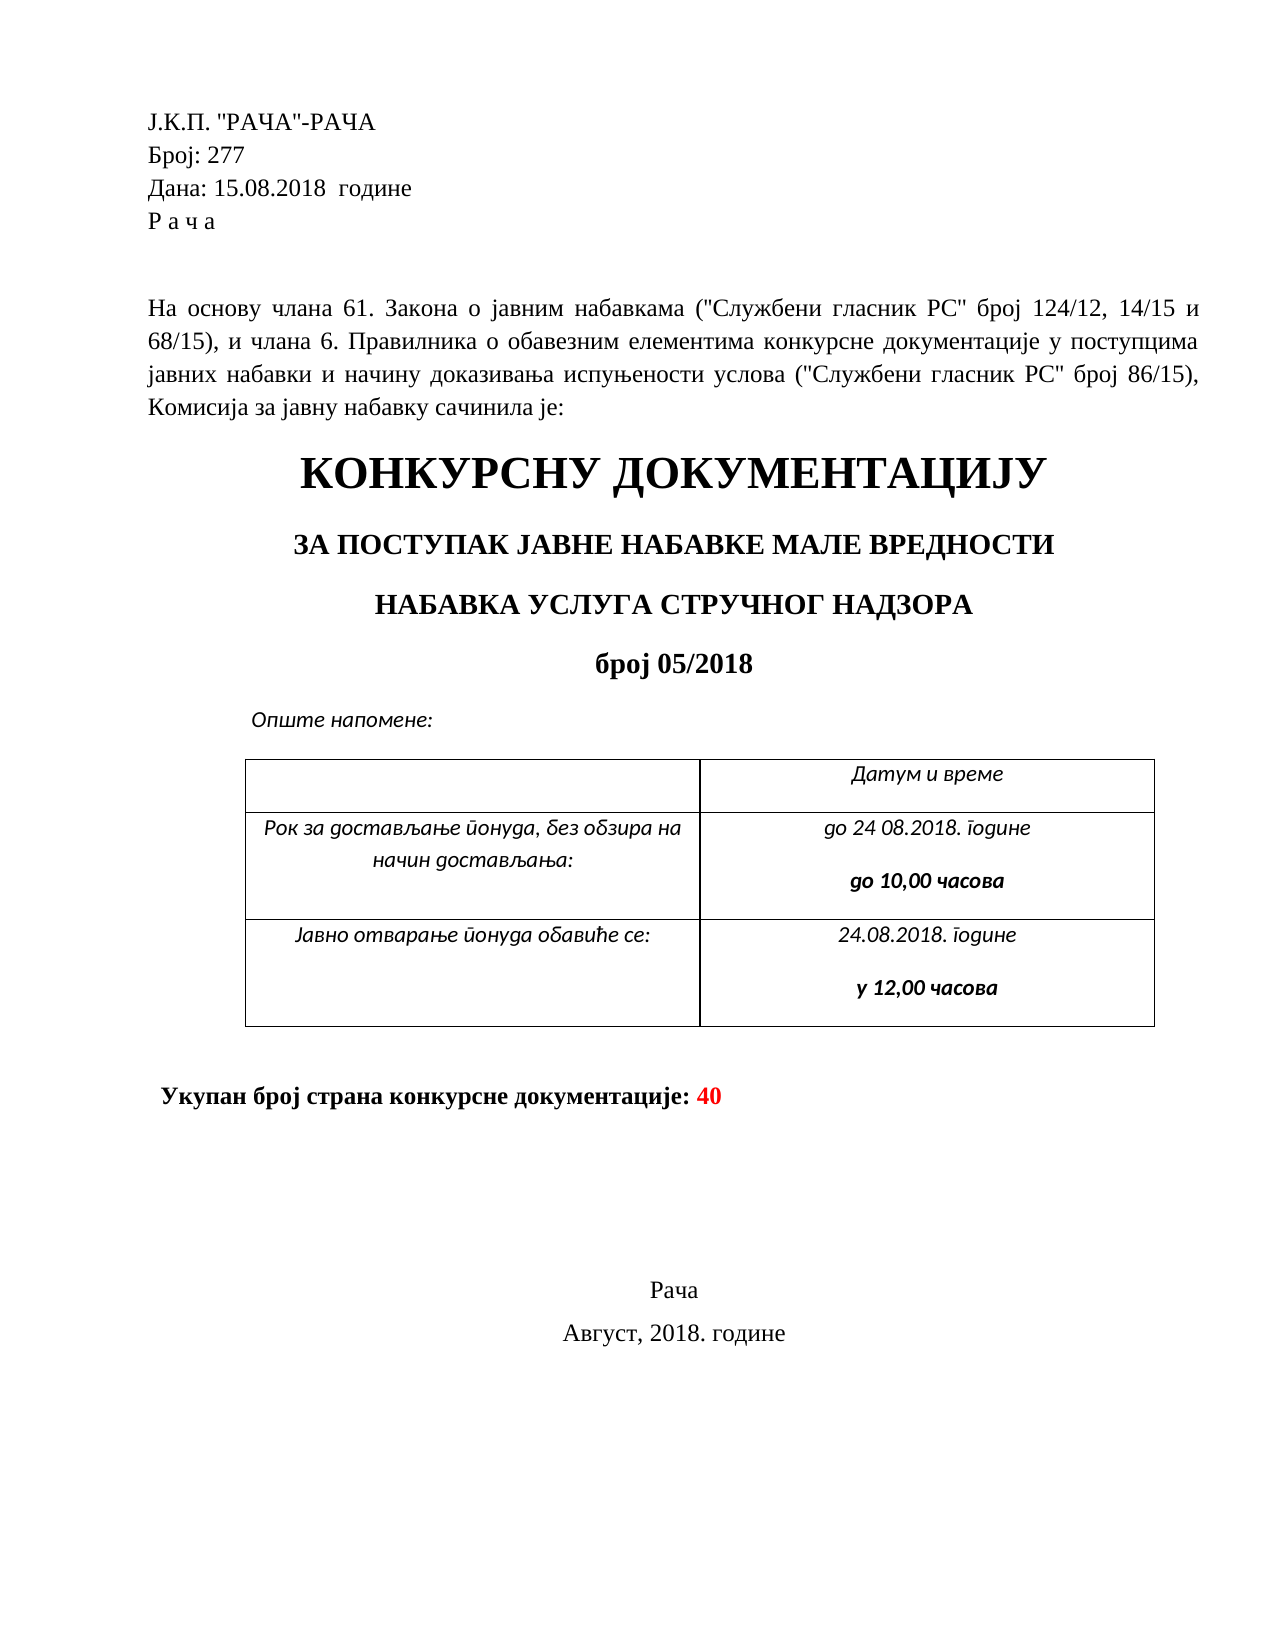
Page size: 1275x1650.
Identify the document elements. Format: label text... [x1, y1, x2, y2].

text Дана: 15.08.2018 године [148, 173, 1200, 202]
text КОНКУРСНУ ДОКУМЕНТАЦИЈУ [148, 446, 1200, 499]
table_cell Рок за достављање понуда, без обзира на начин достављања: [246, 813, 699, 919]
text На основу члана 61. Закона о јавним набавкама (''Службени гласник РС'' број 124/12, 14/15 и 68/15), и члана 6. Правилника о обавезним елементима конкурсне документације у поступцима јавних набавки и начину доказивања испуњености услова (''Службени гласник РС'' број 86/15), Комисија за јавну набавку сачинила је: [148, 293, 1200, 421]
table_cell до 24 08.2018. године до 10,00 часова [701, 813, 1154, 919]
text ЗА ПОСТУПАК ЈАВНЕ НАБАВКЕ МАЛЕ ВРЕДНОСТИ [148, 527, 1200, 561]
text број 05/2018 [148, 646, 1200, 680]
text Ј.К.П. ''РАЧА''-РАЧА [148, 107, 1200, 136]
text Укупан број страна конкурсне документације: 40 [148, 1081, 1200, 1109]
text Број: 277 [148, 140, 1200, 169]
text Опште напомене: [148, 706, 1200, 733]
text НАБАВКА УСЛУГА СТРУЧНОГ НАДЗОРА [148, 587, 1200, 620]
table_cell Јавно отварање понуда обавиће се: [246, 920, 699, 1026]
table_header [246, 760, 699, 812]
table_header Датум и време [701, 760, 1154, 812]
text Р а ч а [148, 206, 1200, 235]
text Рача [148, 1275, 1200, 1303]
table_cell 24.08.2018. године у 12,00 часова [701, 920, 1154, 1026]
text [148, 1318, 1200, 1347]
